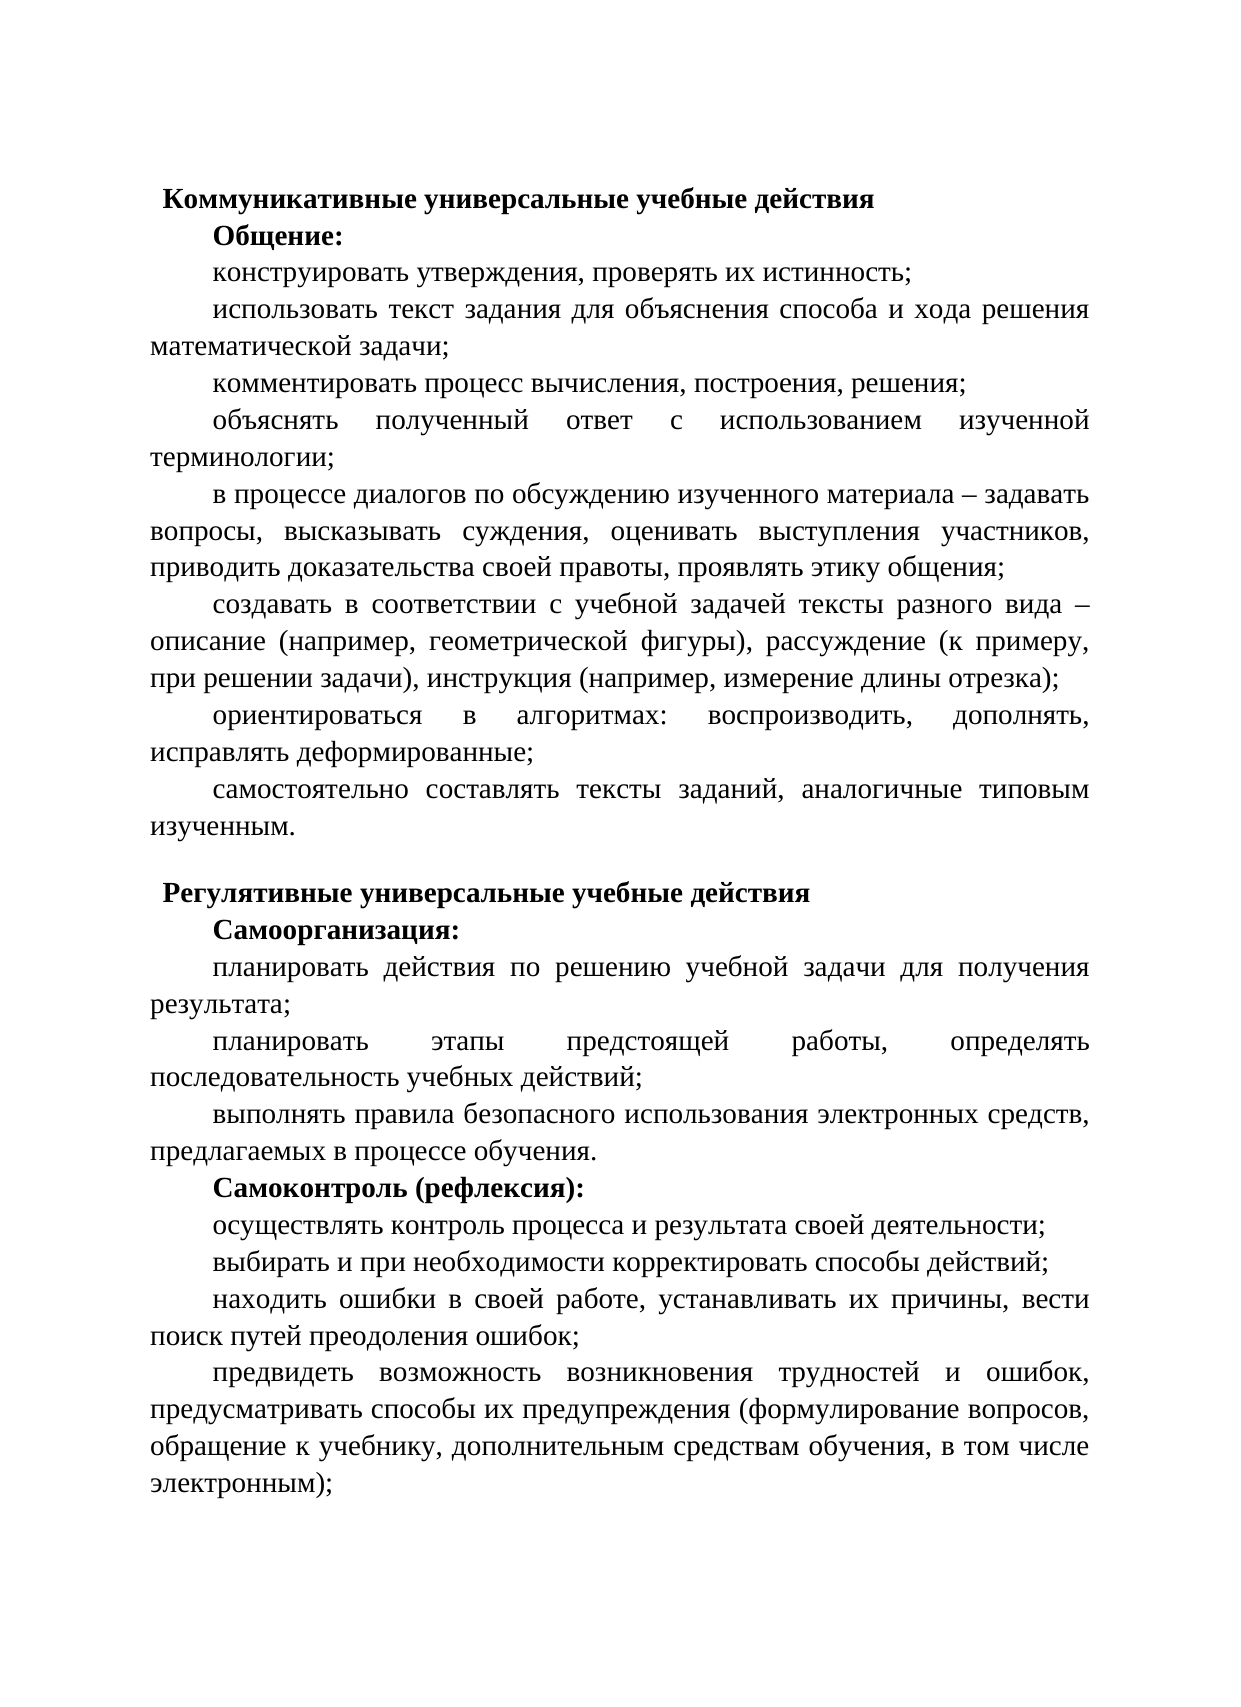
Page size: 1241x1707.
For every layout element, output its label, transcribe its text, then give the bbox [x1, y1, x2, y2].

text выбирать и при необходимости корректировать способы действий; [150, 1244, 1090, 1277]
text Коммуникативные универсальные учебные действия [162, 181, 1090, 214]
text в процессе диалогов по обсуждению изученного материала – задавать вопросы, высказывать суждения, оценивать выступления участников, приводить доказательства своей правоты, проявлять этику общения; [150, 476, 1090, 583]
text Регулятивные универсальные учебные действия [162, 875, 1090, 909]
text осуществлять контроль процесса и результата своей деятельности; [150, 1207, 1090, 1241]
text предвидеть возможность возникновения трудностей и ошибок, предусматривать способы их предупреждения (формулирование вопросов, обращение к учебнику, дополнительным средствам обучения, в том числе электронным); [150, 1354, 1090, 1499]
text выполнять правила безопасного использования электронных средств, предлагаемых в процессе обучения. [150, 1096, 1090, 1167]
text Самоорганизация: [150, 912, 1090, 946]
text планировать этапы предстоящей работы, определять последовательность учебных действий; [150, 1023, 1090, 1093]
text объяснять полученный ответ с использованием изученной терминологии; [150, 402, 1090, 472]
text самостоятельно составлять тексты заданий, аналогичные типовым изученным. [150, 771, 1090, 841]
text Самоконтроль (рефлексия): [150, 1170, 1090, 1204]
text находить ошибки в своей работе, устанавливать их причины, вести поиск путей преодоления ошибок; [150, 1281, 1090, 1351]
text создавать в соответствии с учебной задачей тексты разного вида – описание (например, геометрической фигуры), рассуждение (к примеру, при решении задачи), инструкция (например, измерение длины отрезка); [150, 586, 1090, 694]
text комментировать процесс вычисления, построения, решения; [150, 365, 1090, 399]
text использовать текст задания для объяснения способа и хода решения математической задачи; [150, 291, 1090, 362]
text планировать действия по решению учебной задачи для получения результата; [150, 949, 1090, 1019]
text Общение: [150, 218, 1090, 251]
text конструировать утверждения, проверять их истинность; [150, 254, 1090, 288]
text ориентироваться в алгоритмах: воспроизводить, дополнять, исправлять деформированные; [150, 697, 1090, 767]
